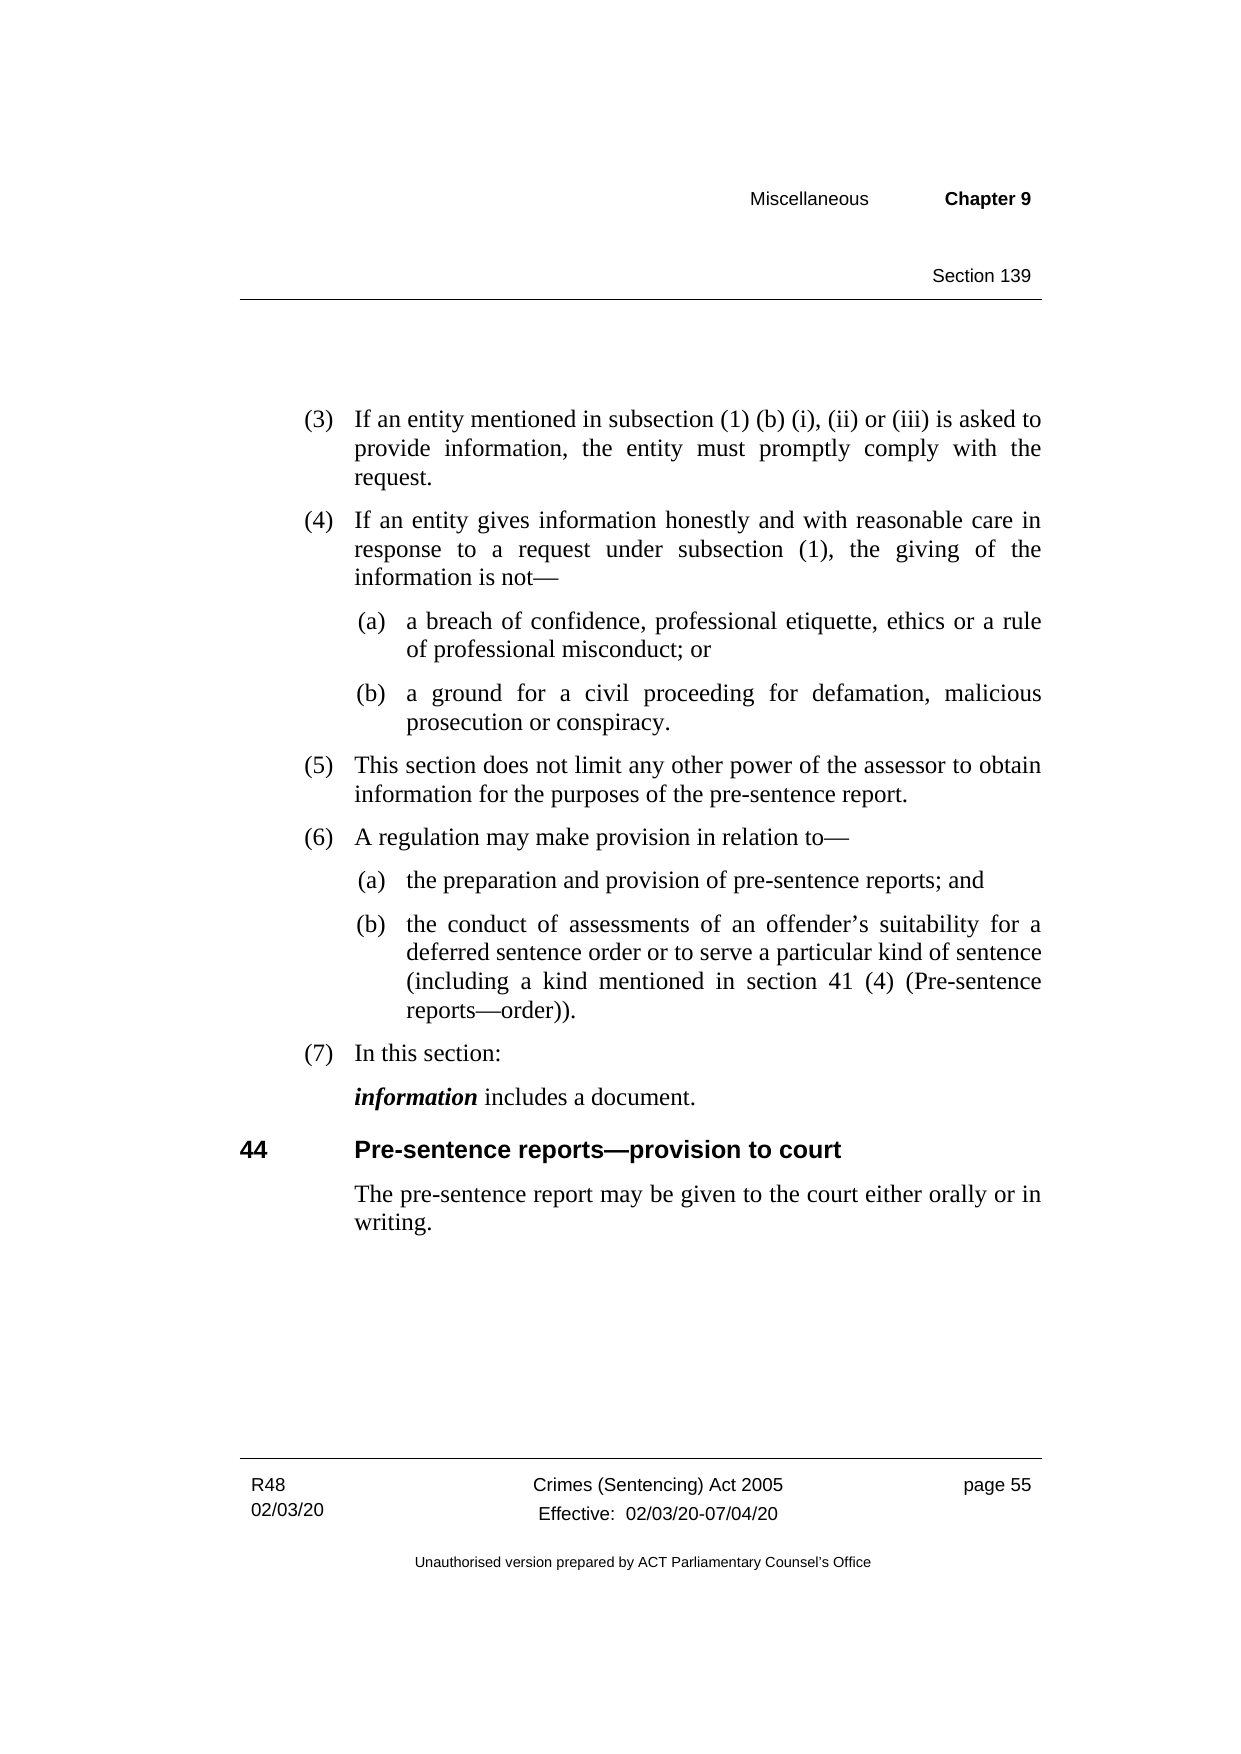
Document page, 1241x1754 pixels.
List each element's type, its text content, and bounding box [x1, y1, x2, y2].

text (b) a ground for a civil proceeding for defamation, malicious prosecution or conspiracy. [239, 678, 1042, 735]
text The pre-sentence report may be given to the court either orally or in writing. [354, 1179, 1042, 1236]
text (3) If an entity mentioned in subsection (1) (b) (i), (ii) or (iii) is asked to provide information, the entity must promptly comply with the request. [239, 404, 1042, 490]
text (5) This section does not limit any other power of the assessor to obtain information for the purposes of the pre-sentence report. [239, 750, 1042, 807]
text (4) If an entity gives information honestly and with reasonable care in response to a request under subsection (1), the giving of the information is not— [239, 505, 1042, 591]
text (a) the preparation and provision of pre-sentence reports; and [239, 865, 1042, 894]
text (7) In this section: [239, 1038, 1042, 1067]
text (6) A regulation may make provision in relation to— [239, 822, 1042, 851]
text 44 Pre-sentence reports—provision to court [239, 1135, 1042, 1164]
text (a) a breach of confidence, professional etiquette, ethics or a rule of professional misconduct; or [239, 606, 1042, 663]
text information includes a document. [354, 1082, 1042, 1110]
text (b) the conduct of assessments of an offender’s suitability for a deferred sentence order or to serve a particular kind of sentence (including a kind mentioned in section 41 (4) (Pre-sentence reports—order)). [239, 909, 1042, 1024]
